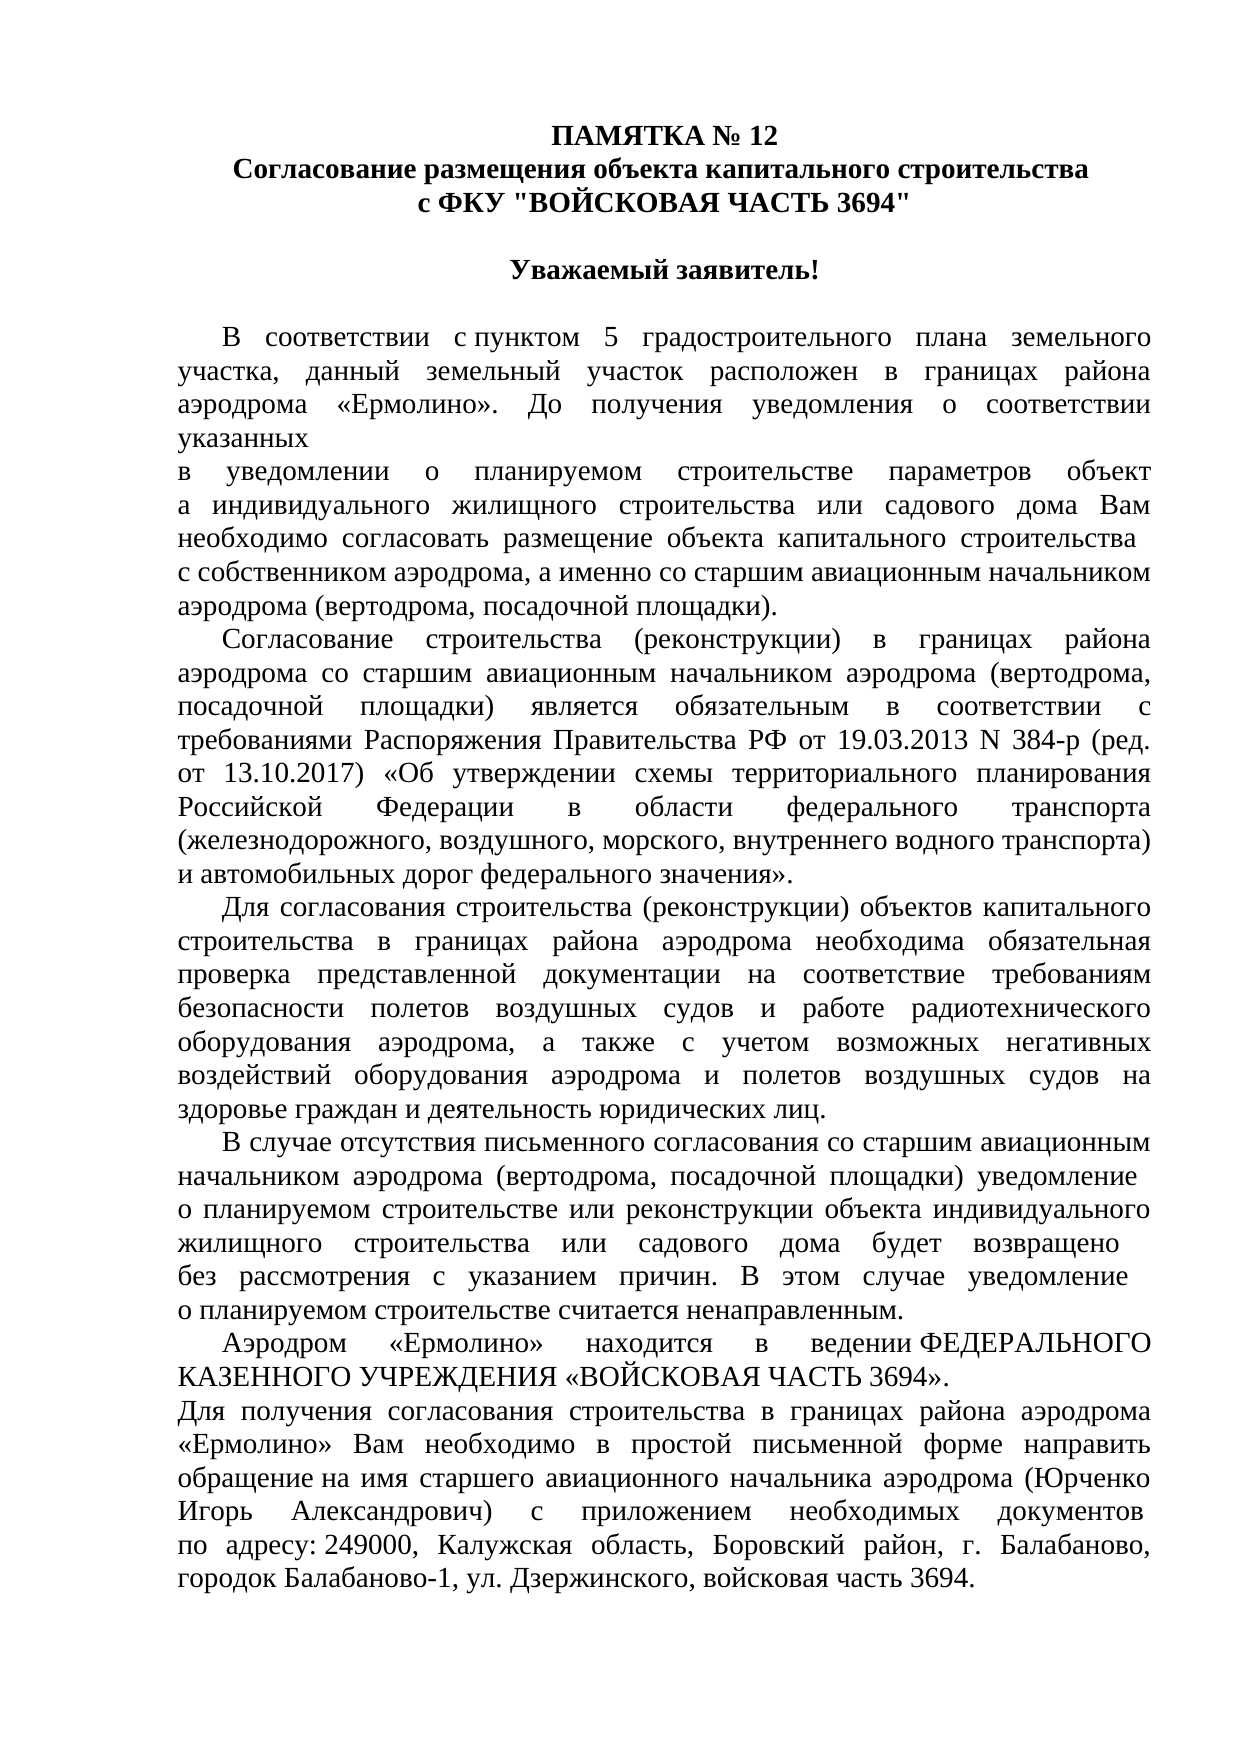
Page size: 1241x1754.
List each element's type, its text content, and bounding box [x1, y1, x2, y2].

text ПАМЯТКА № 12 [177, 118, 1152, 152]
text В случае отсутствия письменного согласования со старшим авиационным начальником аэродрома (вертодрома, посадочной площадки) уведомление о планируемом строительстве или реконструкции объекта индивидуального жилищного строительства или садового дома будет возвращено без рассмотрения с указанием причин. В этом случае уведомление о планируемом строительстве считается ненаправленным. [177, 1124, 1152, 1326]
text Для получения согласования строительства в границах района аэродрома «Ермолино» Вам необходимо в простой письменной форме направить обращение на имя старшего авиационного начальника аэродрома (Юрченко Игорь Александрович) с приложением необходимых документов по адресу: 249000, Калужская область, Боровский район, г. Балабаново, городок Балабаново-1, ул. Дзержинского, войсковая часть 3694. [177, 1393, 1152, 1594]
text Аэродром «Ермолино» находится в ведении ФЕДЕРАЛЬНОГО КАЗЕННОГО УЧРЕЖДЕНИЯ «ВОЙСКОВАЯ ЧАСТЬ 3694». [177, 1326, 1152, 1393]
text Для согласования строительства (реконструкции) объектов капитального строительства в границах района аэродрома необходима обязательная проверка представленной документации на соответствие требованиям безопасности полетов воздушных судов и работе радиотехнического оборудования аэродрома, а также с учетом возможных негативных воздействий оборудования аэродрома и полетов воздушных судов на здоровье граждан и деятельность юридических лиц. [177, 889, 1152, 1124]
text Согласование строительства (реконструкции) в границах района аэродрома со старшим авиационным начальником аэродрома (вертодрома, посадочной площадки) является обязательным в соответствии с требованиями Распоряжения Правительства РФ от 19.03.2013 N 384-р (ред. от 13.10.2017) «Об утверждении схемы территориального планирования Российской Федерации в области федерального транспорта (железнодорожного, воздушного, морского, внутреннего водного транспорта) и автомобильных дорог федерального значения». [177, 621, 1152, 889]
text Согласование размещения объекта капитального строительства с ФКУ "ВОЙСКОВАЯ ЧАСТЬ 3694" [177, 152, 1152, 219]
text Уважаемый заявитель! [177, 252, 1152, 286]
text В соответствии с пунктом 5 градостроительного плана земельного участка, данный земельный участок расположен в границах района аэродрома «Ермолино». До получения уведомления о соответствии указанных в уведомлении о планируемом строительстве параметров объект а индивидуального жилищного строительства или садового дома Вам необходимо согласовать размещение объекта капитального строительства с собственником аэродрома, а именно со старшим авиационным начальником аэродрома (вертодрома, посадочной площадки). [177, 319, 1152, 621]
